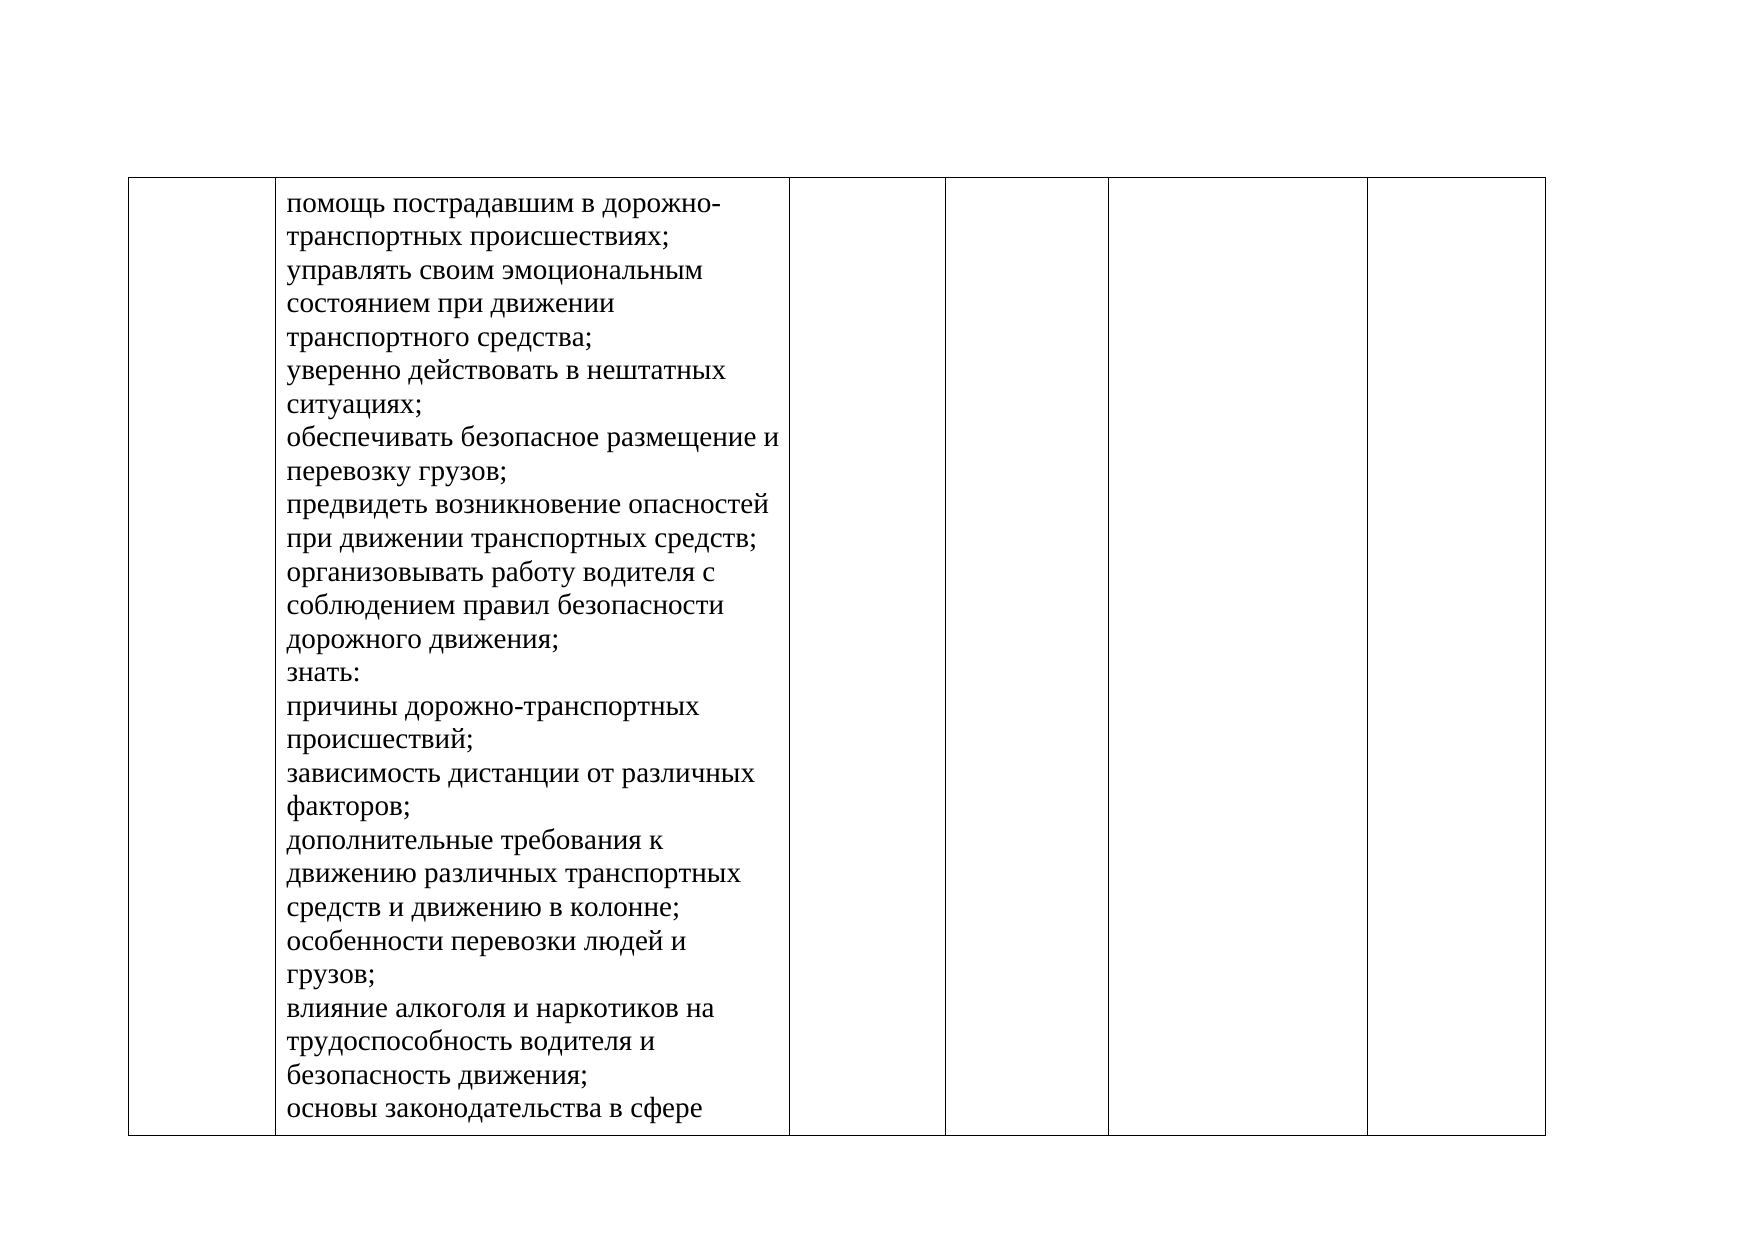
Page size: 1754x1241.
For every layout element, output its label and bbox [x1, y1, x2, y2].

table_cell [1368, 178, 1545, 1134]
table_cell [946, 178, 1108, 1134]
table_cell [1109, 178, 1367, 1134]
table_cell [276, 178, 789, 1134]
table_cell [790, 178, 945, 1134]
